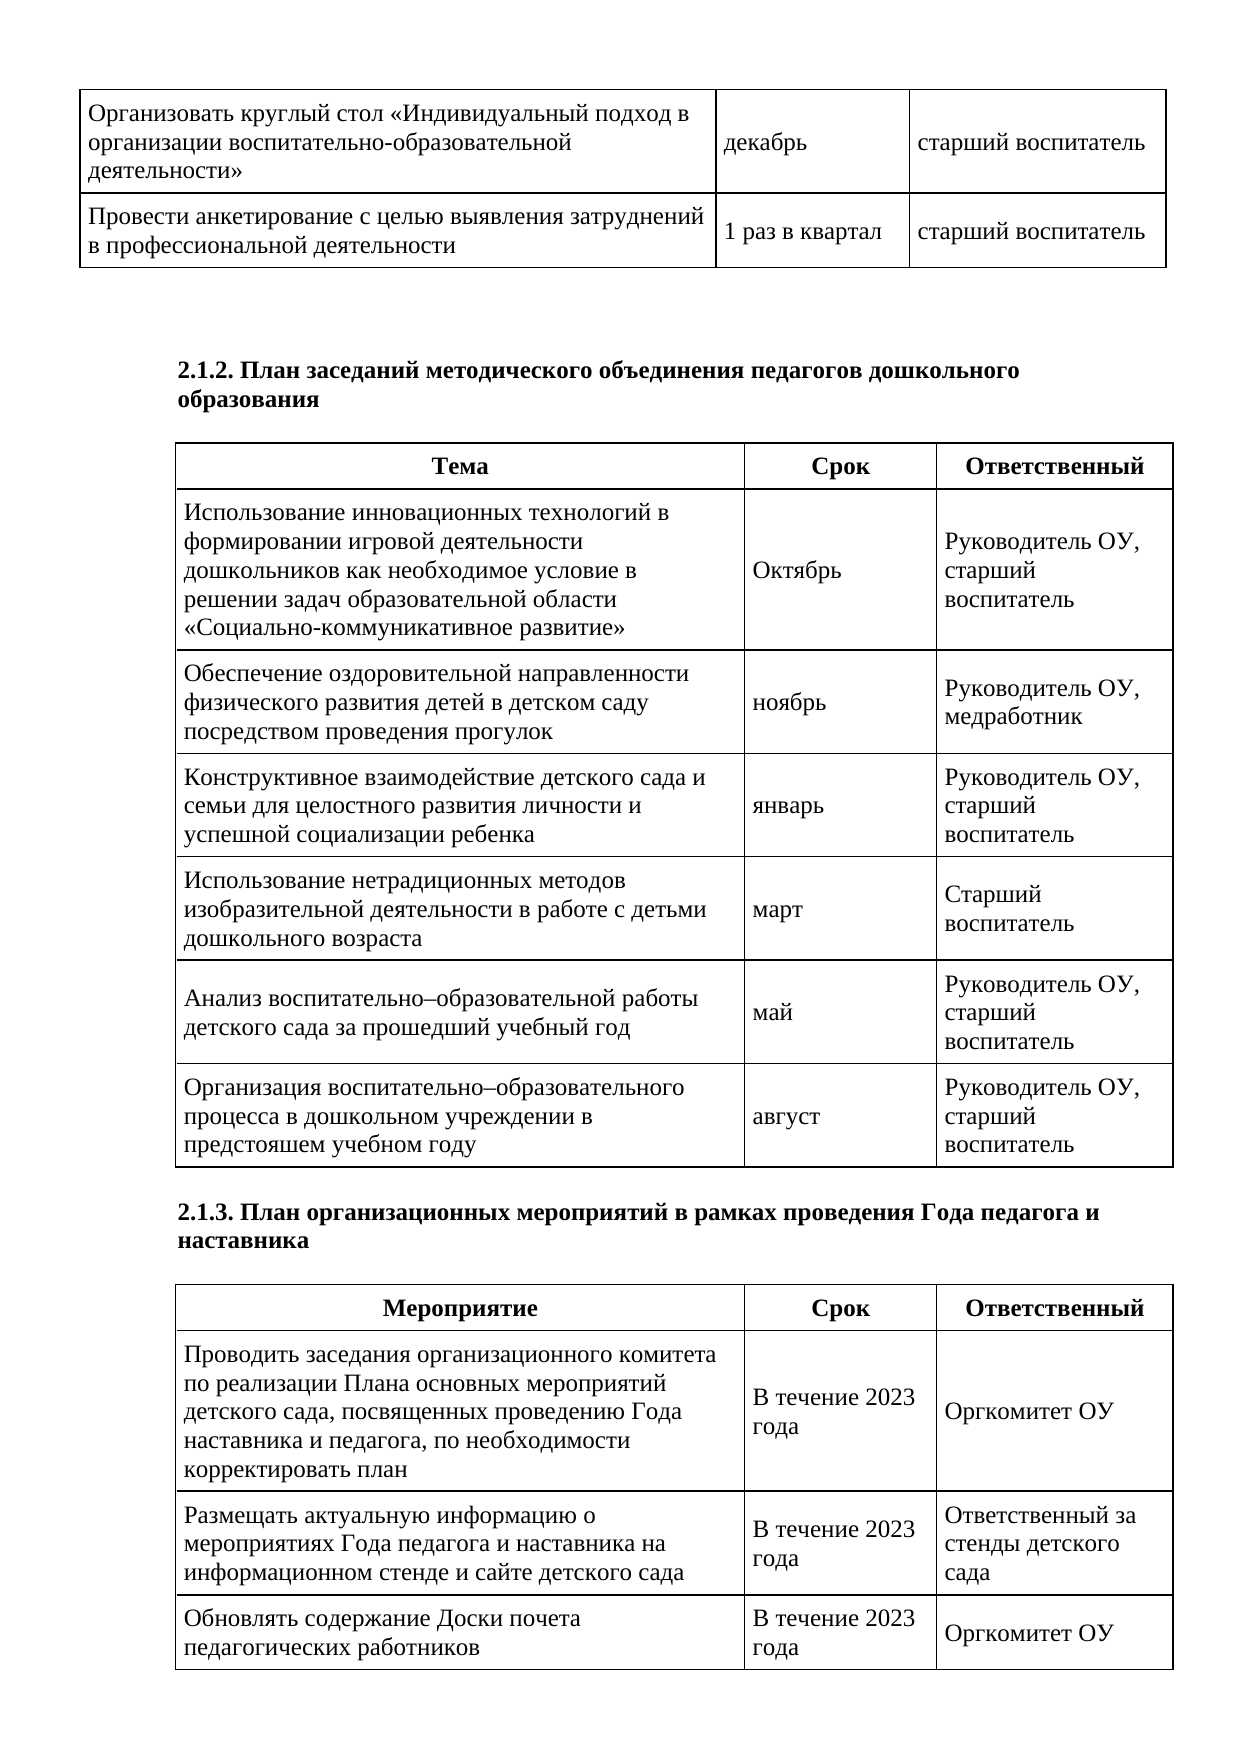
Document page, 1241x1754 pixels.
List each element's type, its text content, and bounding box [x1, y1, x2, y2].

table_header Срок [745, 1285, 936, 1329]
table_cell старший воспитатель [910, 194, 1165, 267]
table_cell Организовать круглый стол «Индивидуальный подход в организации воспитательно-образовательной деятельности» [81, 90, 715, 192]
table_cell В течение 2023 года [745, 1596, 936, 1668]
table_cell Оргкомитет ОУ [937, 1331, 1172, 1490]
table_cell Провести анкетирование с целью выявления затруднений в профессиональной деятельности [81, 194, 715, 267]
table_cell Руководитель ОУ, старший воспитатель [937, 1064, 1172, 1166]
table_cell май [745, 961, 936, 1063]
table_cell август [745, 1064, 936, 1166]
table_cell Организация воспитательно–образовательного процесса в дошкольном учреждении в предстояшем учебном году [176, 1064, 744, 1166]
table_cell Октябрь [745, 490, 936, 649]
table_cell Использование нетрадиционных методов изобразительной деятельности в работе с детьми дошкольного возраста [176, 857, 744, 959]
table_cell Проводить заседания организационного комитета по реализации Плана основных мероприятий детского сада, посвященных проведению Года наставника и педагога, по необходимости корректировать план [176, 1331, 744, 1490]
table_cell Использование инновационных технологий в формировании игровой деятельности дошкольников как необходимое условие в решении задач образовательной области «Социально-коммуникативное развитие» [176, 489, 744, 649]
table_cell Руководитель ОУ, старший воспитатель [937, 961, 1172, 1063]
table_header Ответственный [937, 1285, 1172, 1329]
table_header Мероприятие [176, 1285, 744, 1329]
table_header Тема [176, 444, 744, 488]
table_cell Руководитель ОУ, старший воспитатель [937, 754, 1172, 856]
table_cell 1 раз в квартал [717, 194, 909, 267]
table_cell В течение 2023 года [745, 1331, 936, 1490]
table_cell Руководитель ОУ, медработник [937, 651, 1172, 752]
table_cell В течение 2023 года [745, 1492, 936, 1594]
table_cell январь [745, 754, 936, 856]
table_header Ответственный [937, 444, 1172, 488]
table_cell Руководитель ОУ, старший воспитатель [937, 490, 1172, 649]
table_cell ноябрь [745, 651, 936, 752]
table_cell Конструктивное взаимодействие детского сада и семьи для целостного развития личности и успешной социализации ребенка [176, 754, 744, 856]
table_cell старший воспитатель [910, 90, 1165, 192]
table_cell Ответственный за стенды детского сада [937, 1492, 1172, 1594]
table_header Срок [745, 444, 936, 488]
table_cell Обеспечение оздоровительной направленности физического развития детей в детском саду посредством проведения прогулок [176, 650, 744, 752]
table_cell декабрь [717, 90, 909, 192]
table_cell Старший воспитатель [937, 857, 1172, 959]
table_cell март [745, 857, 936, 959]
text 2.1.2. План заседаний методического объединения педагогов дошкольного образования [177, 355, 1152, 413]
table_cell Анализ воспитательно–образовательной работы детского сада за прошедший учебный год [176, 960, 744, 1063]
table_cell Обновлять содержание Доски почета педагогических работников [176, 1595, 744, 1668]
table_cell Размещать актуальную информацию о мероприятиях Года педагога и наставника на информационном стенде и сайте детского сада [176, 1491, 744, 1594]
table_cell Оргкомитет ОУ [937, 1596, 1172, 1668]
text 2.1.3. План организационных мероприятий в рамках проведения Года педагога и наставника [177, 1197, 1152, 1254]
